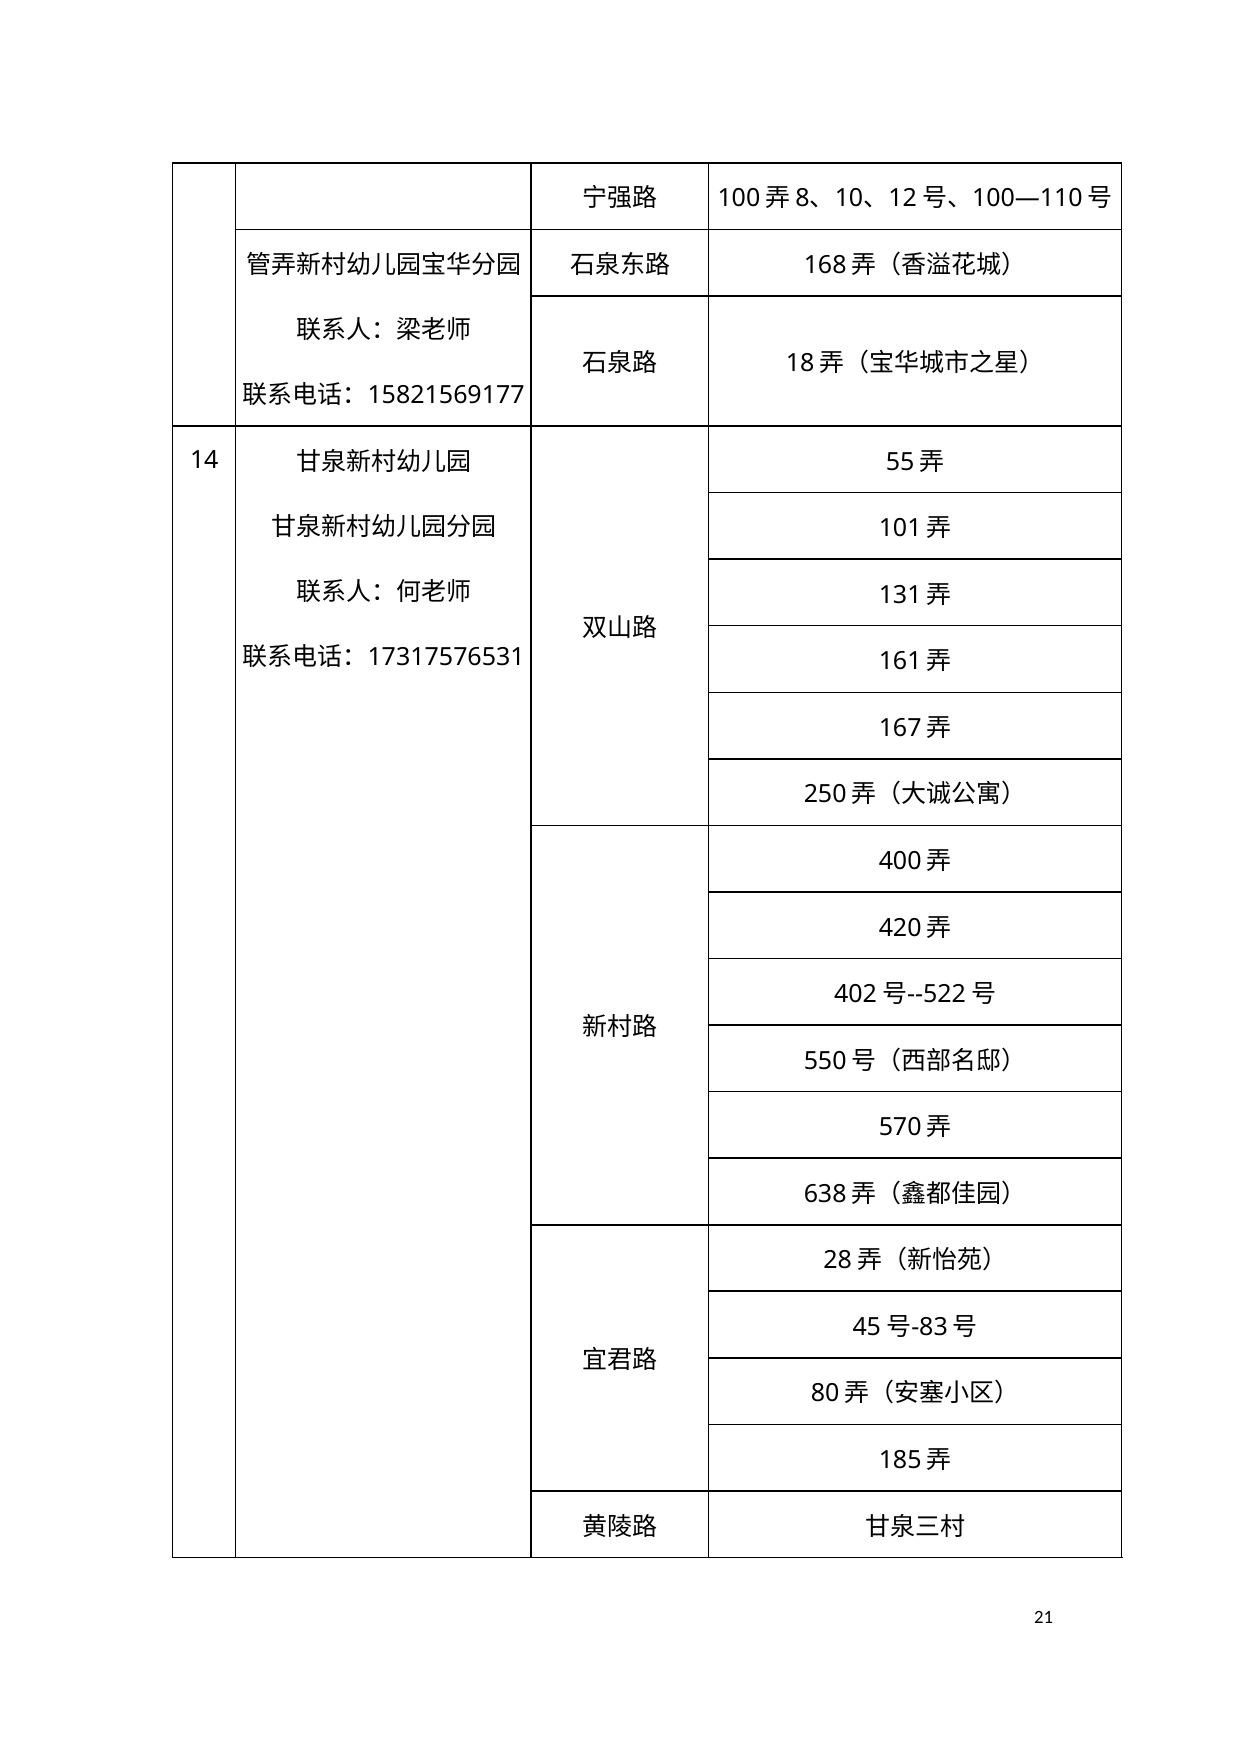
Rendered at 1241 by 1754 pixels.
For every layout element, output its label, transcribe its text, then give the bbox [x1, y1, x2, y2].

table_cell 宁强路 [532, 164, 708, 228]
table_cell 80弄（安塞小区） [709, 1359, 1121, 1423]
table_cell 甘泉新村幼儿园 甘泉新村幼儿园分园 联系人：何老师 联系电话：17317576531 [236, 427, 530, 1557]
table_cell 101弄 [709, 493, 1121, 558]
table_cell 石泉东路 [532, 230, 708, 295]
table_cell 638弄（鑫都佳园） [709, 1159, 1121, 1224]
table_cell 570弄 [709, 1092, 1121, 1157]
table_cell 45号-83号 [709, 1292, 1121, 1357]
table_cell 石泉路 [532, 297, 708, 425]
table_cell 55弄 [709, 427, 1121, 492]
table_cell 28弄（新怡苑） [709, 1226, 1121, 1290]
table_cell 新村路 [532, 826, 708, 1224]
table_cell 黄陵路 [532, 1492, 708, 1557]
table_cell 420弄 [709, 893, 1121, 958]
table_cell 250弄（大诚公寓） [709, 760, 1121, 824]
table_cell 168弄（香溢花城） [709, 230, 1121, 295]
table_cell 管弄新村幼儿园宝华分园 联系人：梁老师 联系电话：15821569177 [236, 230, 530, 425]
table_cell 131弄 [709, 560, 1121, 625]
table_cell 甘泉三村 [709, 1492, 1121, 1557]
table_cell 宜君路 [532, 1226, 708, 1490]
table_cell 167弄 [709, 693, 1121, 758]
table_cell 185弄 [709, 1425, 1121, 1490]
table_cell 161弄 [709, 626, 1121, 691]
table_cell 402号--522号 [709, 959, 1121, 1024]
table_cell 双山路 [532, 427, 708, 824]
table_cell 550号（西部名邸） [709, 1026, 1121, 1091]
table_cell 14 [173, 427, 235, 1557]
table_cell 18弄（宝华城市之星） [709, 297, 1121, 425]
table_cell 400弄 [709, 826, 1121, 891]
table_cell 100弄8、10、12号、100—110号 [709, 164, 1121, 228]
